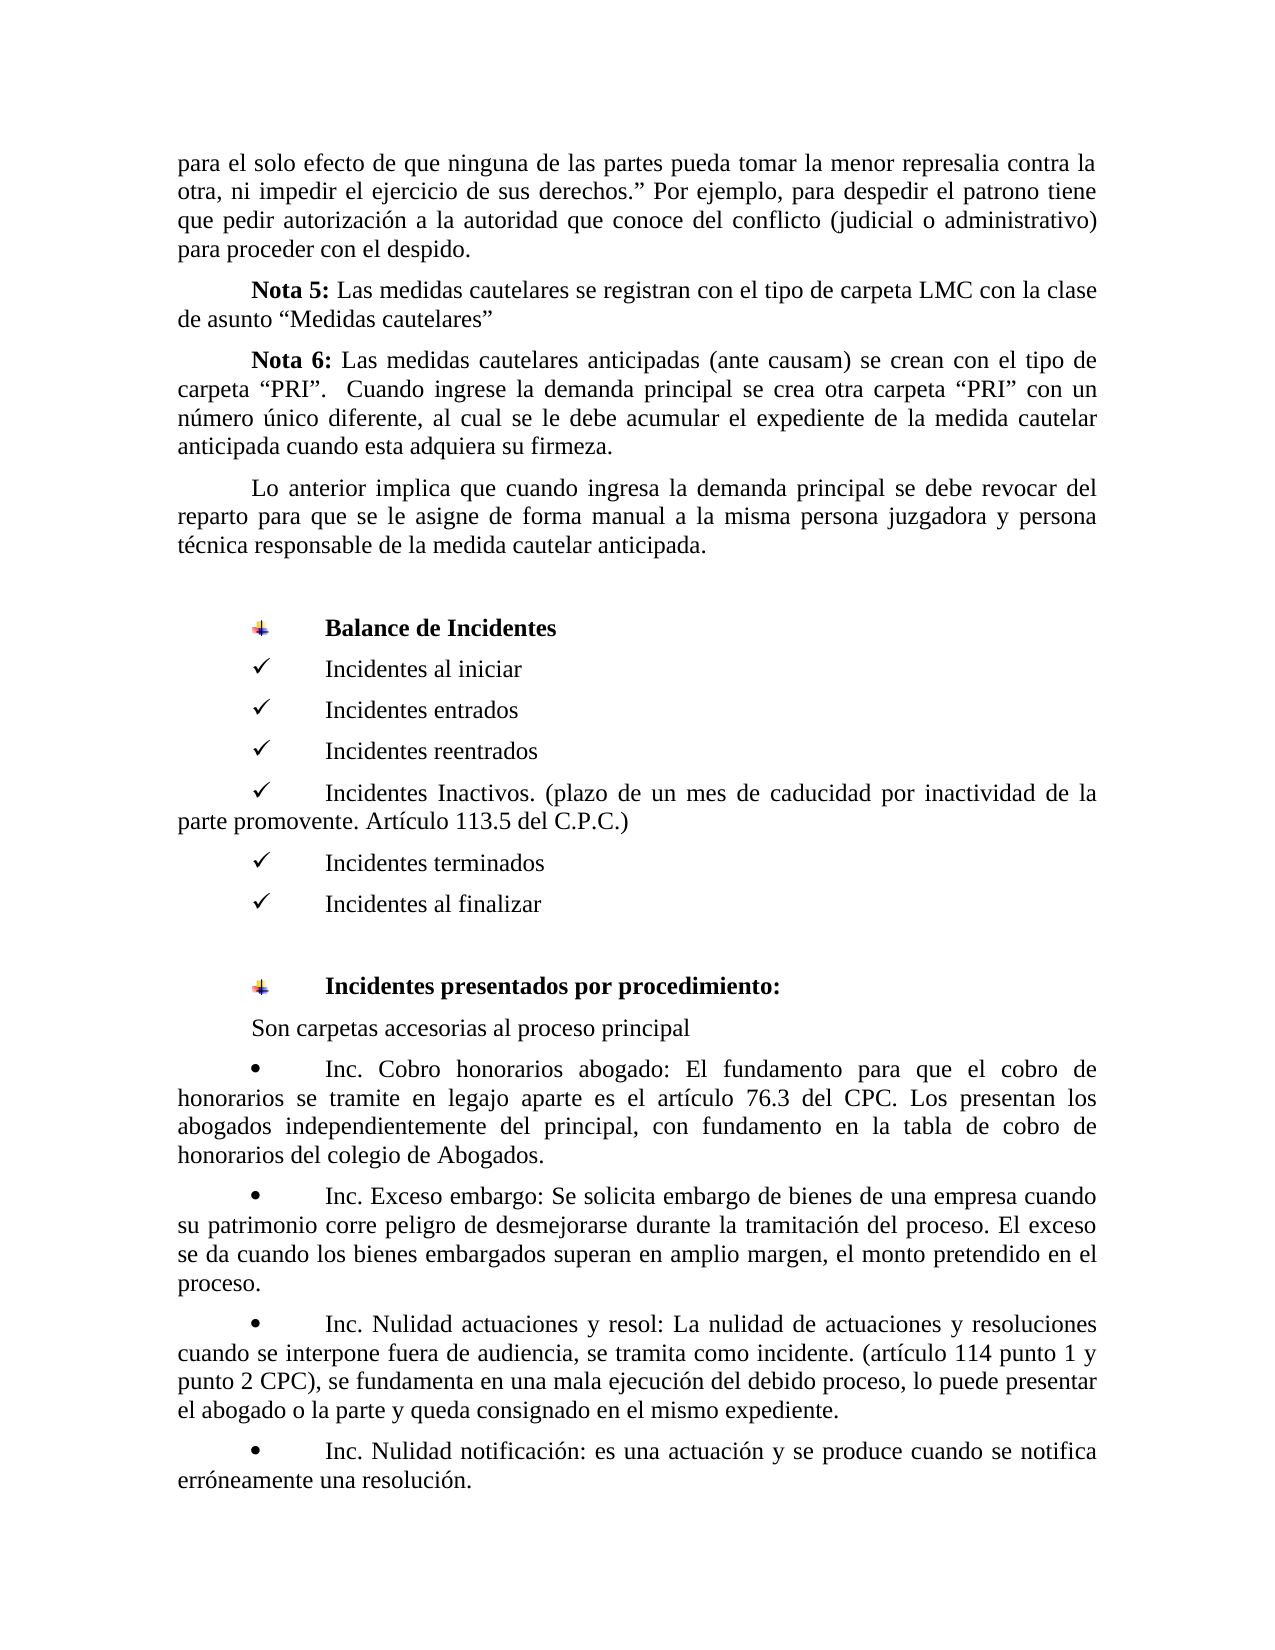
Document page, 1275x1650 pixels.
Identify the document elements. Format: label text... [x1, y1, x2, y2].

text Nota 6: Las medidas cautelares anticipadas (ante causam) se crean con el tipo de carpeta “PRI”. Cuando ingrese la demanda principal se crea otra carpeta “PRI” con un número único diferente, al cual se le debe acumular el expediente de la medida cautelar anticipada cuando esta adquiera su firmeza. [177, 345, 1098, 460]
list Incidentes reentrados [177, 736, 1098, 765]
list Incidentes entrados [177, 695, 1098, 724]
list Balance de Incidentes [177, 613, 1098, 641]
list Incidentes Inactivos. (plazo de un mes de caducidad por inactividad de la parte promovente. Artículo 113.5 del C.P.C.) [177, 778, 1098, 835]
picture [252, 619, 269, 636]
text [177, 148, 1098, 263]
list Incidentes terminados [177, 848, 1098, 876]
list Incidentes presentados por procedimiento: [177, 971, 1098, 1000]
list Incidentes al finalizar [177, 889, 1098, 918]
list Inc. Nulidad actuaciones y resol: La nulidad de actuaciones y resoluciones cuando se interpone fuera de audiencia, se tramita como incidente. (artículo 114 punto 1 y punto 2 CPC), se fundamenta en una mala ejecución del debido proceso, lo puede presentar el abogado o la parte y queda consignado en el mismo expediente. [177, 1309, 1098, 1424]
list Inc. Nulidad notificación: es una actuación y se produce cuando se notifica erróneamente una resolución. [177, 1436, 1098, 1494]
text Lo anterior implica que cuando ingresa la demanda principal se debe revocar del reparto para que se le asigne de forma manual a la misma persona juzgadora y persona técnica responsable de la medida cautelar anticipada. [177, 473, 1098, 559]
text Son carpetas accesorias al proceso principal [177, 1013, 1098, 1041]
list Inc. Exceso embargo: Se solicita embargo de bienes de una empresa cuando su patrimonio corre peligro de desmejorarse durante la tramitación del proceso. El exceso se da cuando los bienes embargados superan en amplio margen, el monto pretendido en el proceso. [177, 1181, 1098, 1296]
text Nota 5: Las medidas cautelares se registran con el tipo de carpeta LMC con la clase de asunto “Medidas cautelares” [177, 275, 1098, 333]
list Incidentes al iniciar [177, 654, 1098, 683]
list Inc. Cobro honorarios abogado: El fundamento para que el cobro de honorarios se tramite en legajo aparte es el artículo 76.3 del CPC. Los presentan los abogados independientemente del principal, con fundamento en la tabla de cobro de honorarios del colegio de Abogados. [177, 1054, 1098, 1169]
picture [252, 978, 269, 995]
